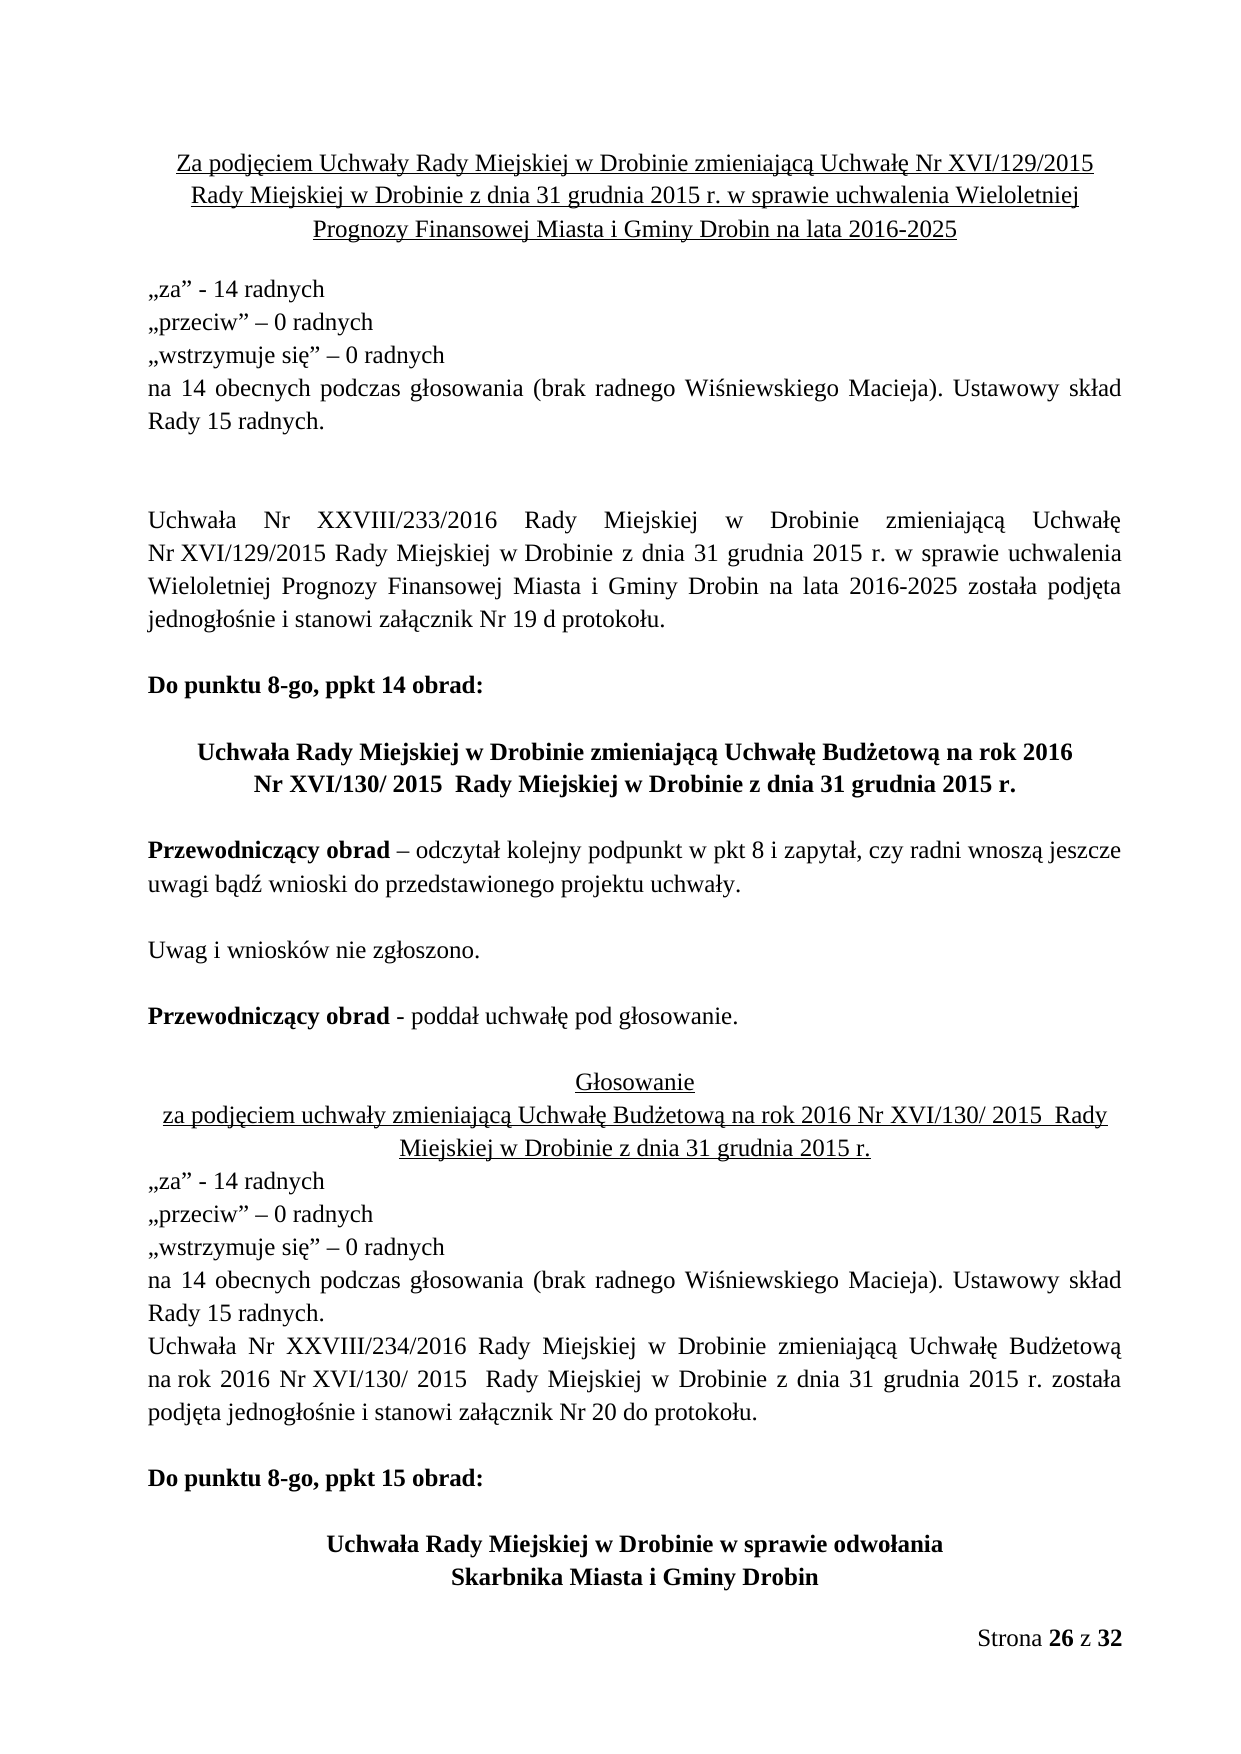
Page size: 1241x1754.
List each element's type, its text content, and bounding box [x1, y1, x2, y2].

text Uwag i wniosków nie zgłoszono. [148, 935, 1122, 963]
text „za” - 14 radnych [148, 274, 1122, 303]
text Przewodniczący obrad – odczytał kolejny podpunkt w pkt 8 i zapytał, czy radni wnoszą jeszcze uwagi bądź wnioski do przedstawionego projektu uchwały. [148, 836, 1122, 897]
text na 14 obecnych podczas głosowania (brak radnego Wiśniewskiego Macieja). Ustawowy skład Rady 15 radnych. [148, 373, 1122, 435]
text Do punktu 8-go, ppkt 14 obrad: [148, 671, 1122, 699]
text Przewodniczący obrad - poddał uchwałę pod głosowanie. [148, 1001, 1122, 1029]
text „przeciw” – 0 radnych [148, 1199, 1122, 1228]
text za podjęciem uchwały zmieniającą Uchwałę Budżetową na rok 2016 Nr XVI/130/ 2015 Rady Miejskiej w Drobinie z dnia 31 grudnia 2015 r. [148, 1100, 1122, 1162]
text Uchwała Nr XXVIII/233/2016 Rady Miejskiej w Drobinie zmieniającą Uchwałę Nr XVI/129/2015 Rady Miejskiej w Drobinie z dnia 31 grudnia 2015 r. w sprawie uchwalenia Wieloletniej Prognozy Finansowej Miasta i Gminy Drobin na lata 2016-2025 została podjęta jednogłośnie i stanowi załącznik Nr 19 d protokołu. [148, 505, 1122, 539]
text Uchwała Rady Miejskiej w Drobinie w sprawie odwołania [148, 1529, 1122, 1558]
text Uchwała Rady Miejskiej w Drobinie zmieniającą Uchwałę Budżetową na rok 2016 Nr XVI/130/ 2015 Rady Miejskiej w Drobinie z dnia 31 grudnia 2015 r. [148, 737, 1122, 798]
text „przeciw” – 0 radnych [148, 307, 1122, 336]
text Do punktu 8-go, ppkt 15 obrad: [148, 1463, 1122, 1492]
text Uchwała Nr XXVIII/234/2016 Rady Miejskiej w Drobinie zmieniającą Uchwałę Budżetową na rok 2016 Nr XVI/130/ 2015 Rady Miejskiej w Drobinie z dnia 31 grudnia 2015 r. została podjęta jednogłośnie i stanowi załącznik Nr 20 do protokołu. [148, 1331, 1122, 1426]
text Głosowanie [148, 1067, 1122, 1096]
text „wstrzymuje się” – 0 radnych [148, 340, 1122, 369]
text „wstrzymuje się” – 0 radnych [148, 1232, 1122, 1261]
text na 14 obecnych podczas głosowania (brak radnego Wiśniewskiego Macieja). Ustawowy skład Rady 15 radnych. [148, 1265, 1122, 1327]
text Za podjęciem Uchwały Rady Miejskiej w Drobinie zmieniającą Uchwałę Nr XVI/129/2015 Rady Miejskiej w Drobinie z dnia 31 grudnia 2015 r. w sprawie uchwalenia Wieloletniej Prognozy Finansowej Miasta i Gminy Drobin na lata 2016-2025 [148, 148, 1122, 242]
text „za” - 14 radnych [148, 1166, 1122, 1194]
text Uchwała Nr XXVIII/233/2016 Rady Miejskiej w Drobinie zmieniającą Uchwałę Nr XVI/129/2015 Rady Miejskiej w Drobinie z dnia 31 grudnia 2015 r. w sprawie uchwalenia Wieloletniej Prognozy Finansowej Miasta i Gminy Drobin na lata 2016-2025 została podjęta jednogłośnie i stanowi załącznik Nr 19 d protokołu. [148, 600, 1122, 633]
text Skarbnika Miasta i Gminy Drobin [148, 1562, 1122, 1591]
